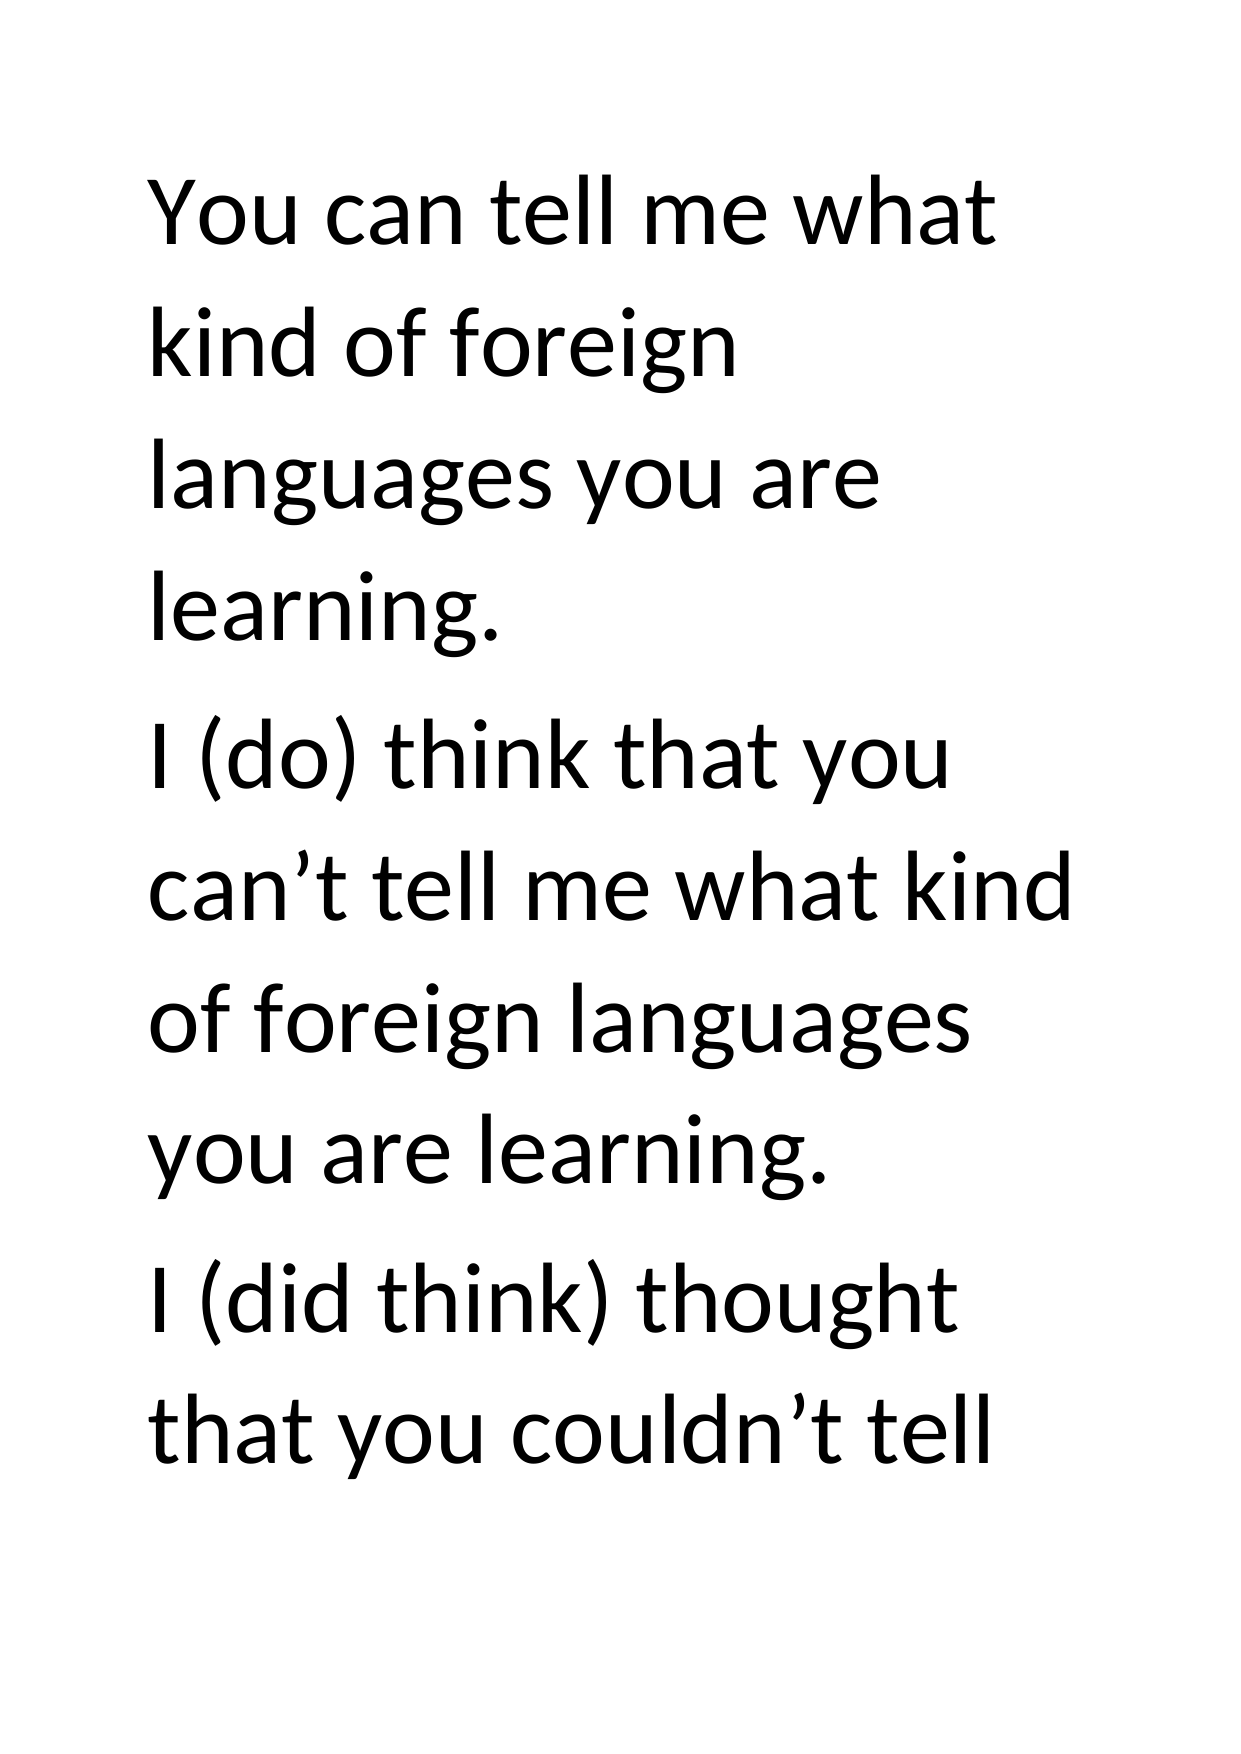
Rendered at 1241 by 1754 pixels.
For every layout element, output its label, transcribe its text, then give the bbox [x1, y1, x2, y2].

text I (do) think that you can’t tell me what kind of foreign languages you are learning. [148, 691, 1093, 1209]
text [148, 1235, 1093, 1489]
text You can tell me what kind of foreign languages you are learning. [148, 148, 1093, 665]
